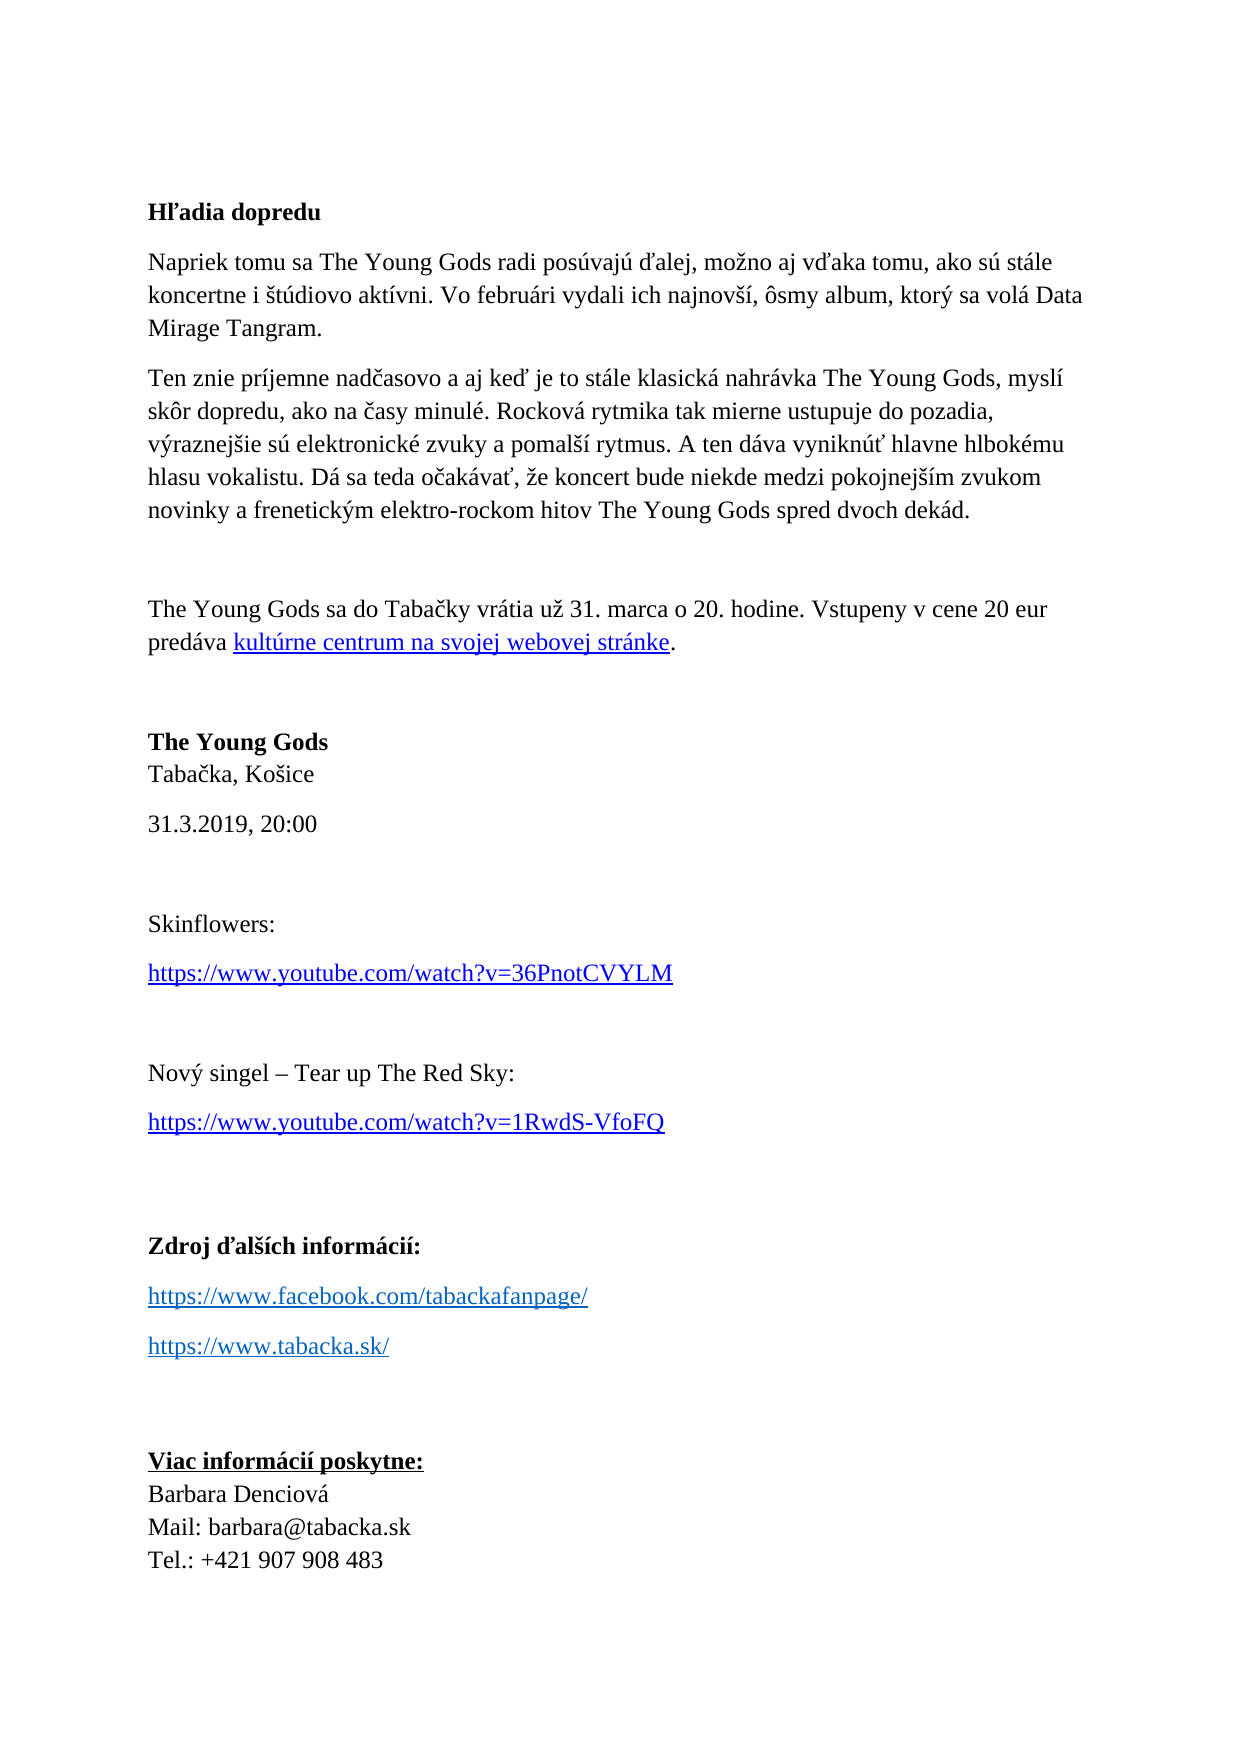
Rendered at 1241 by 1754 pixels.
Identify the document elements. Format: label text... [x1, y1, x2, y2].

text The Young Gods Tabačka, Košice [148, 727, 1093, 788]
text The Young Gods sa do Tabačky vrátia už 31. marca o 20. hodine. Vstupeny v cene 20 eur predáva kultúrne centrum na svojej webovej stránke. [148, 594, 1093, 656]
text https://www.tabacka.sk/ [148, 1331, 1093, 1359]
text Ten znie príjemne nadčasovo a aj keď je to stále klasická nahrávka The Young Gods, myslí skôr dopredu, ako na časy minulé. Rocková rytmika tak mierne ustupuje do pozadia, výraznejšie sú elektronické zvuky a pomalší rytmus. A ten dáva vyniknúť hlavne hlbokému hlasu vokalistu. Dá sa teda očakávať, že koncert bude niekde medzi pokojnejším zvukom novinky a frenetickým elektro-rockom hitov The Young Gods spred dvoch dekád. [148, 363, 1093, 523]
text 31.3.2019, 20:00 [148, 809, 1093, 838]
text Barbara Denciová [148, 1479, 1093, 1507]
text Nový singel – Tear up The Red Sky: [148, 1058, 1093, 1086]
text Zdroj ďalších informácií: [148, 1231, 1093, 1260]
text Tel.: +421 907 908 483 [148, 1545, 1093, 1573]
text Hľadia dopredu [148, 197, 1093, 226]
text Viac informácií poskytne: [148, 1446, 1093, 1474]
text Mail: barbara@tabacka.sk [148, 1512, 1093, 1541]
text https://www.youtube.com/watch?v=36PnotCVYLM [148, 958, 1093, 987]
text Napriek tomu sa The Young Gods radi posúvajú ďalej, možno aj vďaka tomu, ako sú stále koncertne i štúdiovo aktívni. Vo februári vydali ich najnovší, ôsmy album, ktorý sa volá Data Mirage Tangram. [148, 247, 1093, 342]
text https://www.youtube.com/watch?v=1RwdS-VfoFQ [148, 1107, 1093, 1136]
text https://www.facebook.com/tabackafanpage/ [148, 1281, 1093, 1310]
text Skinflowers: [148, 909, 1093, 937]
